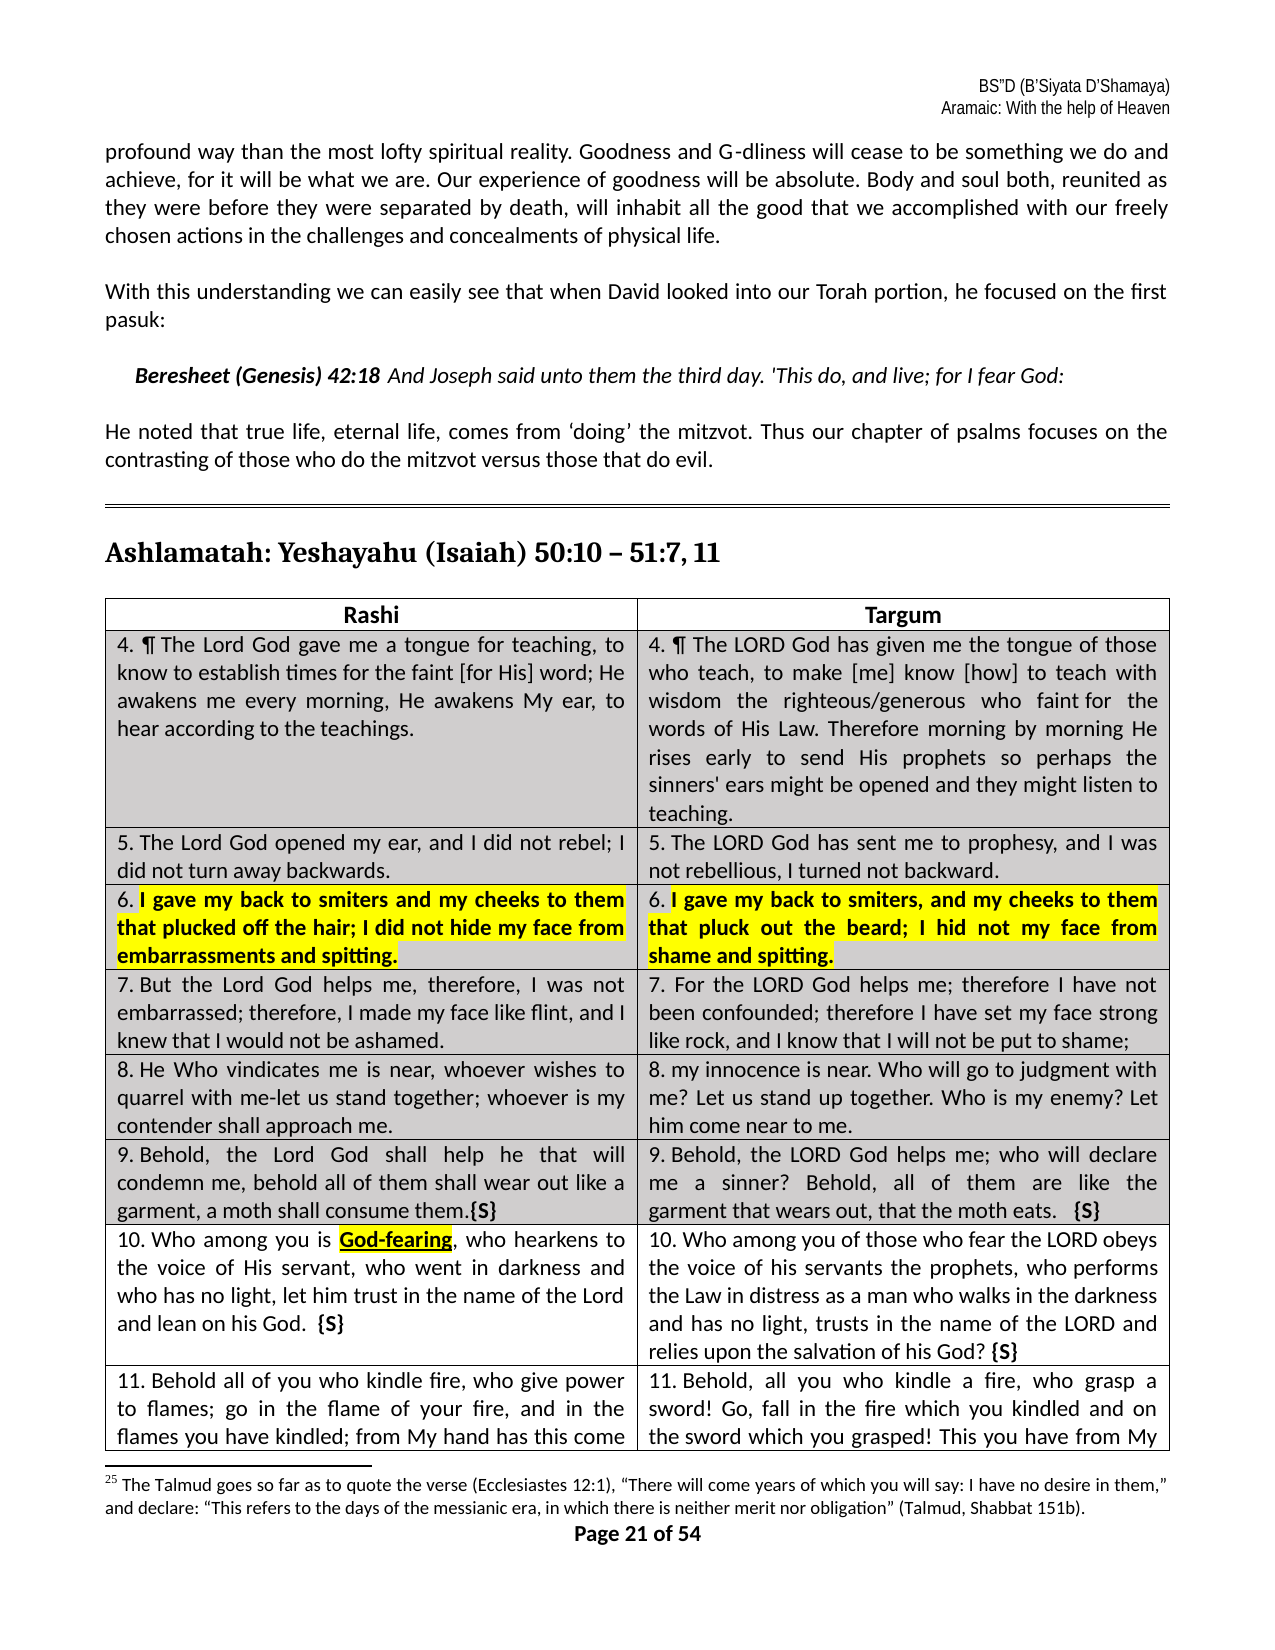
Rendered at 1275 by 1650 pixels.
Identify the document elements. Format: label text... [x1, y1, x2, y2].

table_cell 9. Behold, the LORD God helps me; who will declare me a sinner? Behold, all of them are like the garment ‎that wears out, that the moth eats. {S} [638, 1140, 1169, 1224]
text With this understanding we can easily see that when David looked into our Torah portion, he focused on the first pasuk: [105, 277, 1170, 333]
table_cell 4. ¶ The LORD God has given me the tongue of those who teach, to make [me] know [how] to teach with wisdom the righteous/generous who faint ‎for the words of His Law. Therefore morning by morning He rises early to send His prophets so perhaps the sinners' ears might be ‎opened and they might listen to teaching. [638, 631, 1169, 827]
table_cell 6. I gave my back to smiters, and my cheeks to them that pluck out the beard; I hid not my face from shame and spitting. [834, 885, 1169, 969]
table_cell 6. I gave my back to smiters and my cheeks to them that plucked off the hair; I did not hide my face from embarrassments and spitting. [398, 885, 637, 969]
text Ashlamatah: Yeshayahu (Isaiah) 50:10 – 51:7, 11 [105, 536, 1170, 570]
table_cell 10. Who among you is God-fearing, who hearkens to the voice of His servant, who went in darkness and who has no light, let him trust in the name of the Lord and lean on his God. {S} [106, 1225, 637, 1365]
text He noted that true life, eternal life, comes from ‘doing’ the mitzvot. Thus our chapter of psalms focuses on the contrasting of those who do the mitzvot versus those that do evil. [105, 417, 1170, 473]
table_cell 4. ¶ The Lord God gave me a tongue for teaching, to know to establish times for the faint [for His] word; He awakens me every morning, He awakens My ear, to hear according to the teachings. [106, 631, 637, 827]
table_cell 5. The LORD God has sent me to prophesy, and I was not rebellious, I turned not ‎backward. [638, 828, 1169, 884]
table_cell 9. Behold, the Lord God shall help he that will condemn me, behold all of them shall wear out like a garment, a moth shall consume them.{S} [106, 1140, 637, 1224]
table_header Rashi [106, 599, 637, 629]
table_cell 8. He Who vindicates me is near, whoever wishes to quarrel with me-let us stand together; whoever is my contender shall approach me. [106, 1055, 637, 1139]
text Beresheet (Genesis) 42:18 And Joseph said unto them the third day. 'This do, and live; for I fear God: [135, 361, 1140, 389]
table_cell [638, 1366, 1169, 1450]
table_cell 7. For the LORD God helps me; therefore I have not been confounded; therefore I have set my face strong like rock, and I know that ‎I will not be put to shame; [638, 970, 1169, 1054]
table_cell 10. Who among you of those who fear the LORD obeys the voice of his servants the prophets, who ‎performs the Law in distress as a man who walks in the darkness and has no light, trusts in the name of the LORD and relies upon the ‎salvation of his God? {S} [638, 1225, 1169, 1365]
table_header Targum [638, 599, 1169, 629]
table_cell 8. my innocence is near. Who will go to judgment with me? Let us stand up together. Who is my enemy? ‎Let him come near to me. [638, 1055, 1169, 1139]
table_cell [106, 1366, 637, 1450]
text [105, 137, 1170, 249]
table_cell 7. But the Lord God helps me, therefore, I was not embarrassed; therefore, I made my face like flint, and I knew that I would not be ashamed. [106, 970, 637, 1054]
table_cell 5. The Lord God opened my ear, and I did not rebel; I did not turn away backwards. [106, 828, 637, 884]
